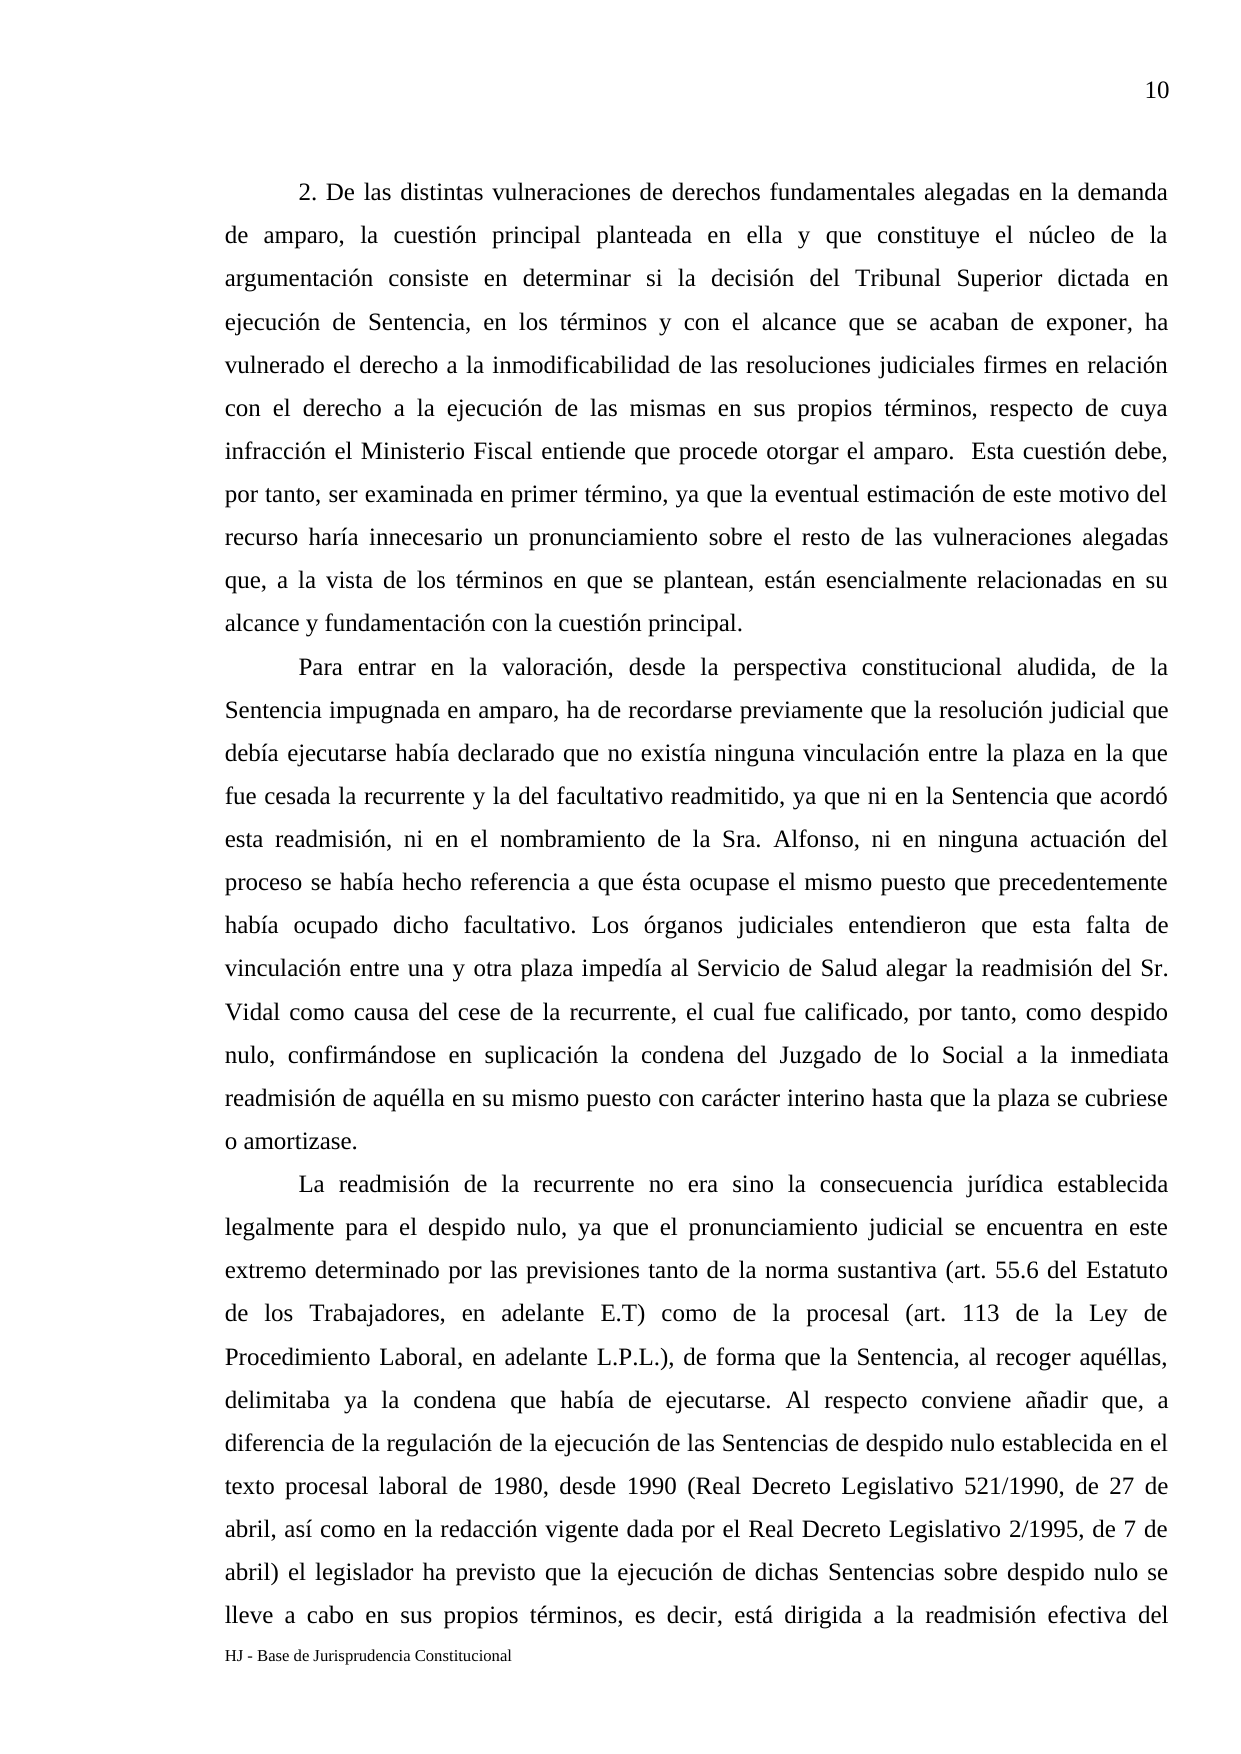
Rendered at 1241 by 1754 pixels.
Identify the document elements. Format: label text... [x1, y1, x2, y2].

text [224, 1169, 1169, 1629]
text 2. De las distintas vulneraciones de derechos fundamentales alegadas en la demanda de amparo, la cuestión principal planteada en ella y que constituye el núcleo de la argumentación consiste en determinar si la decisión del Tribunal Superior dictada en ejecución de Sentencia, en los términos y con el alcance que se acaban de exponer, ha vulnerado el derecho a la inmodificabilidad de las resoluciones judiciales firmes en relación con el derecho a la ejecución de las mismas en sus propios términos, respecto de cuya infracción el Ministerio Fiscal entiende que procede otorgar el amparo. Esta cuestión debe, por tanto, ser examinada en primer término, ya que la eventual estimación de este motivo del recurso haría innecesario un pronunciamiento sobre el resto de las vulneraciones alegadas que, a la vista de los términos en que se plantean, están esencialmente relacionadas en su alcance y fundamentación con la cuestión principal. [224, 177, 1169, 637]
text Para entrar en la valoración, desde la perspectiva constitucional aludida, de la Sentencia impugnada en amparo, ha de recordarse previamente que la resolución judicial que debía ejecutarse había declarado que no existía ninguna vinculación entre la plaza en la que fue cesada la recurrente y la del facultativo readmitido, ya que ni en la Sentencia que acordó esta readmisión, ni en el nombramiento de la Sra. Alfonso, ni en ninguna actuación del proceso se había hecho referencia a que ésta ocupase el mismo puesto que precedentemente había ocupado dicho facultativo. Los órganos judiciales entendieron que esta falta de vinculación entre una y otra plaza impedía al Servicio de Salud alegar la readmisión del Sr. Vidal como causa del cese de la recurrente, el cual fue calificado, por tanto, como despido nulo, confirmándose en suplicación la condena del Juzgado de lo Social a la inmediata readmisión de aquélla en su mismo puesto con carácter interino hasta que la plaza se cubriese o amortizase. [224, 652, 1169, 1155]
